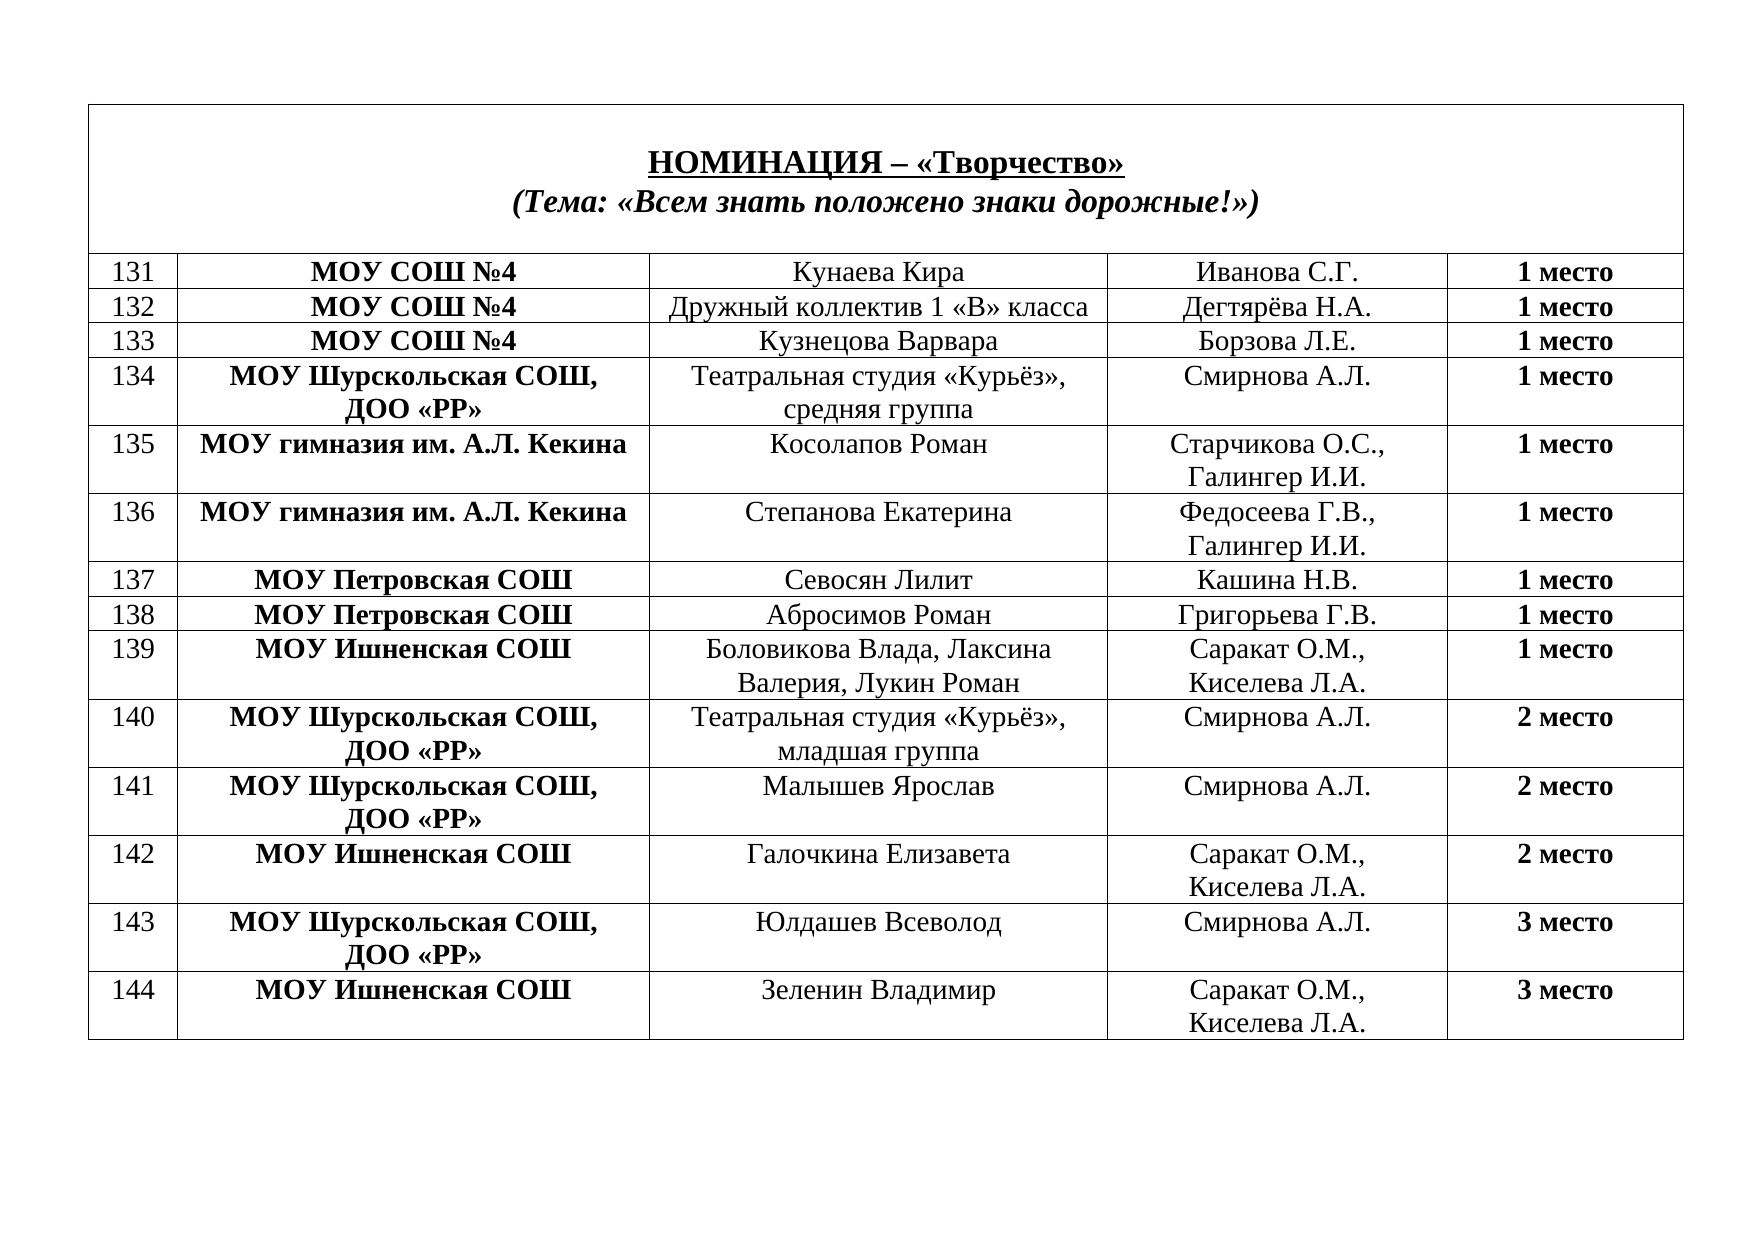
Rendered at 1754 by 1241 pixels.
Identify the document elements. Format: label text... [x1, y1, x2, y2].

table_cell 144 [89, 972, 177, 1039]
table_cell Борзова Л.Е. [1108, 323, 1447, 357]
table_cell Саракат О.М., Киселева Л.А. [1108, 631, 1447, 698]
table_cell Иванова С.Г. [1108, 254, 1447, 288]
table_cell 2 место [1448, 836, 1683, 903]
table_cell Степанова Екатерина [650, 494, 1107, 561]
table_cell Малышев Ярослав [650, 768, 1107, 835]
table_cell Смирнова А.Л. [1108, 700, 1447, 767]
table_cell 135 [89, 426, 177, 493]
table_cell 136 [89, 494, 177, 561]
table_cell МОУ Ишненская СОШ [178, 836, 649, 903]
table_cell 2 место [1448, 768, 1683, 835]
table_cell 1 место [1448, 426, 1683, 493]
table_cell 137 [89, 562, 177, 596]
table_cell 132 [89, 289, 177, 322]
table_cell Театральная студия «Курьёз», младшая группа [650, 700, 1107, 767]
table_cell МОУ Петровская СОШ [178, 562, 649, 596]
table_cell 1 место [1448, 289, 1683, 322]
table_cell Федосеева Г.В., Галингер И.И. [1108, 494, 1447, 561]
table_cell Саракат О.М., Киселева Л.А. [1108, 972, 1447, 1039]
table_cell 1 место [1448, 494, 1683, 561]
table_cell Боловикова Влада, Лаксина Валерия, Лукин Роман [650, 631, 1107, 698]
table_cell 3 место [1448, 904, 1683, 971]
table_cell Старчикова О.С., Галингер И.И. [1108, 426, 1447, 493]
table_cell Саракат О.М., Киселева Л.А. [1108, 836, 1447, 903]
table_cell Галочкина Елизавета [650, 836, 1107, 903]
table_cell 1 место [1448, 631, 1683, 698]
table_cell Юлдашев Всеволод [650, 904, 1107, 971]
table_cell МОУ Ишненская СОШ [178, 972, 649, 1039]
table_cell 139 [89, 631, 177, 698]
table_cell Севосян Лилит [650, 562, 1107, 596]
table_cell МОУ гимназия им. А.Л. Кекина [178, 494, 649, 561]
table_cell Косолапов Роман [650, 426, 1107, 493]
table_cell 134 [89, 358, 177, 425]
table_cell Дружный коллектив 1 «В» класса [650, 289, 1107, 322]
table_cell МОУ Шурскольская СОШ, ДОО «РР» [178, 768, 649, 835]
table_cell 1 место [1448, 597, 1683, 630]
table_cell МОУ Шурскольская СОШ, ДОО «РР» [178, 358, 649, 425]
table_cell Кузнецова Варвара [650, 323, 1107, 357]
table_cell МОУ СОШ №4 [178, 254, 649, 288]
table_cell Кунаева Кира [650, 254, 1107, 288]
table_cell Смирнова А.Л. [1108, 904, 1447, 971]
table_cell 1 место [1448, 562, 1683, 596]
table_cell Кашина Н.В. [1108, 562, 1447, 596]
table_cell 142 [89, 836, 177, 903]
table_cell 2 место [1448, 700, 1683, 767]
table_cell МОУ Петровская СОШ [178, 597, 649, 630]
table_cell МОУ СОШ №4 [178, 323, 649, 357]
table_cell Дегтярёва Н.А. [1108, 289, 1447, 322]
table_cell Смирнова А.Л. [1108, 358, 1447, 425]
table_cell МОУ Ишненская СОШ [178, 631, 649, 698]
table_cell Абросимов Роман [650, 597, 1107, 630]
table_cell МОУ Шурскольская СОШ, ДОО «РР» [178, 700, 649, 767]
table_cell Смирнова А.Л. [1108, 768, 1447, 835]
table_cell МОУ гимназия им. А.Л. Кекина [178, 426, 649, 493]
table_cell 133 [89, 323, 177, 357]
table_cell 138 [89, 597, 177, 630]
table_cell 140 [89, 700, 177, 767]
table_cell МОУ Шурскольская СОШ, ДОО «РР» [178, 904, 649, 971]
table_cell Григорьева Г.В. [1108, 597, 1447, 630]
table_cell 131 [89, 254, 177, 288]
table_cell Театральная студия «Курьёз», средняя группа [650, 358, 1107, 425]
table_cell 143 [89, 904, 177, 971]
table_cell НОМИНАЦИЯ – «Творчество» (Тема: «Всем знать положено знаки дорожные!») [89, 105, 1683, 253]
table_cell 1 место [1448, 323, 1683, 357]
table_cell МОУ СОШ №4 [178, 289, 649, 322]
table_cell 1 место [1448, 358, 1683, 425]
table_cell 141 [89, 768, 177, 835]
table_cell Зеленин Владимир [650, 972, 1107, 1039]
table_cell 3 место [1448, 972, 1683, 1039]
table_cell 1 место [1448, 254, 1683, 288]
